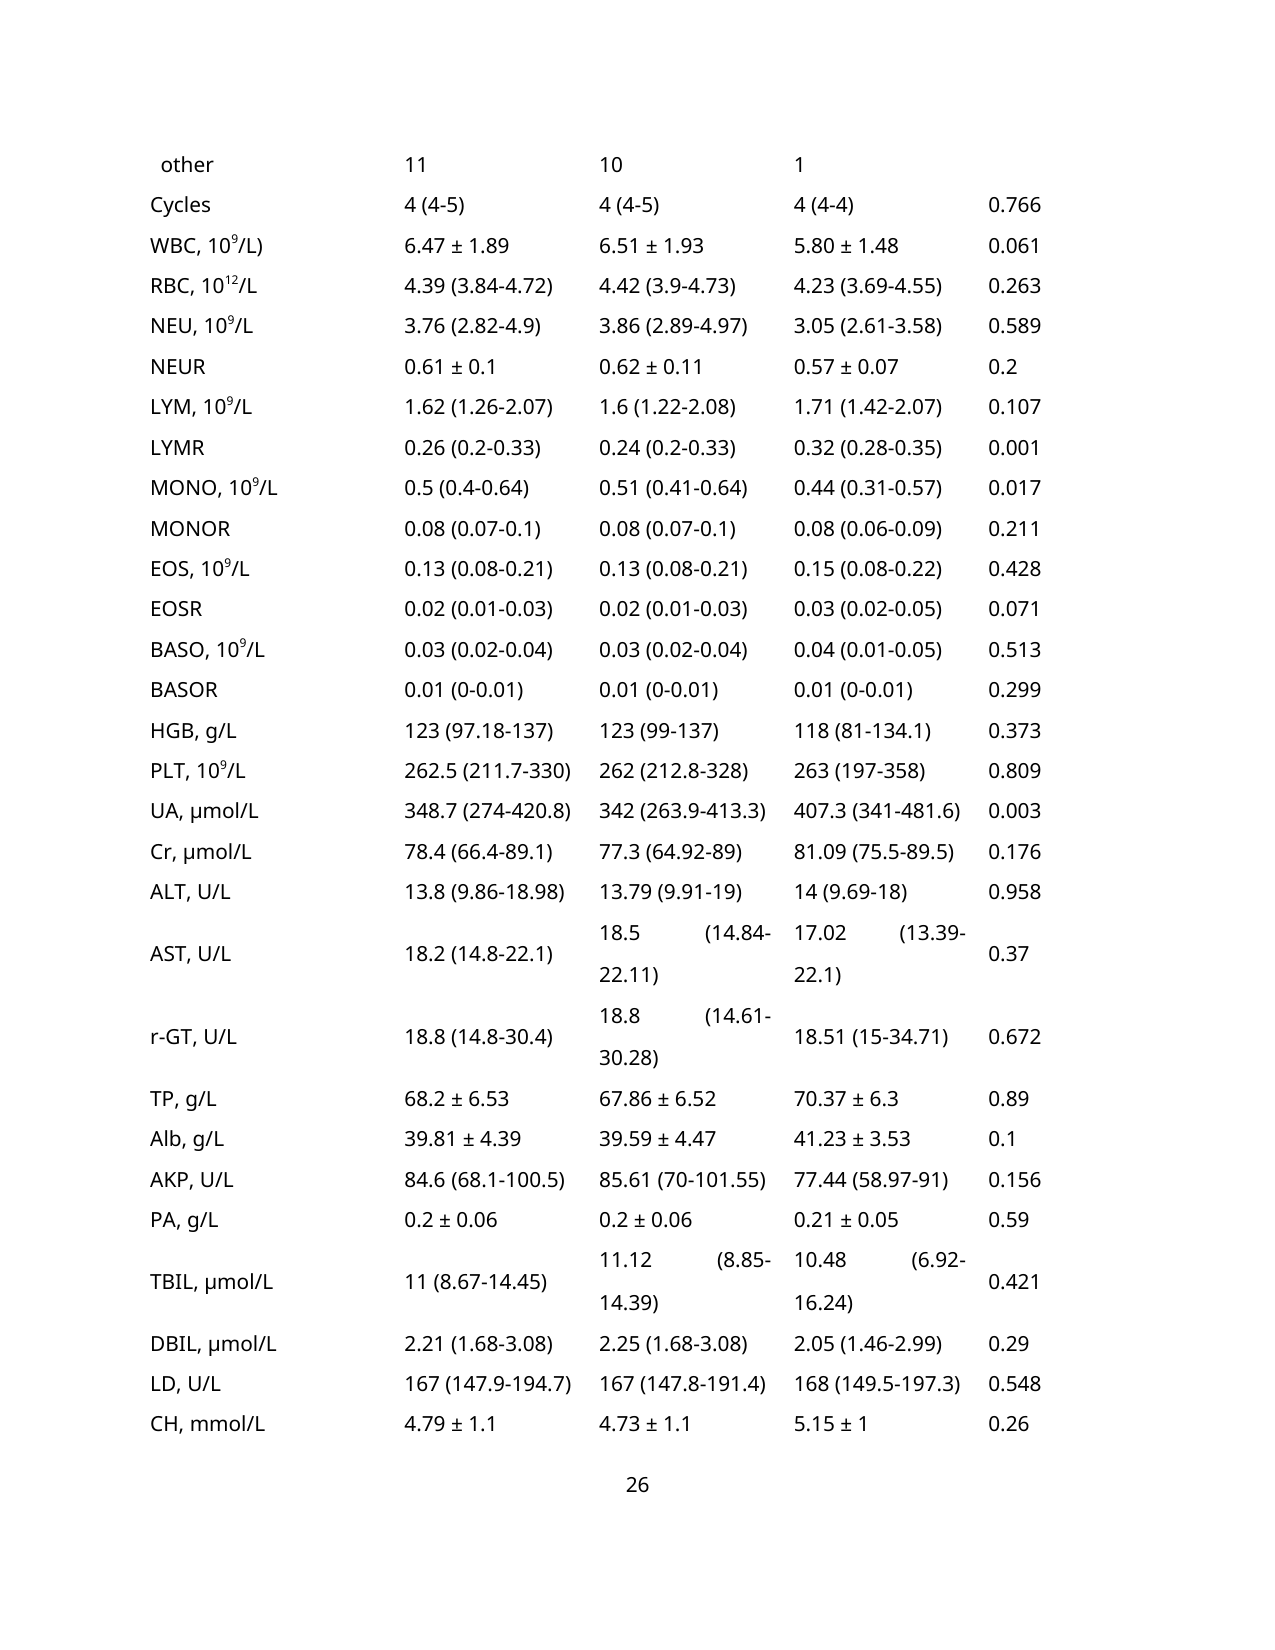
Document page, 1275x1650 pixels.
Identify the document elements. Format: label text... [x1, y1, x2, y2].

table_cell BASOR [139, 675, 393, 716]
table_cell TP, g/L [139, 1084, 393, 1124]
table_cell 6.51 ± 1.93 [588, 231, 782, 271]
table_cell PLT, 109/L [139, 756, 393, 797]
table_cell 123 (97.18-137) [393, 716, 588, 756]
table_cell 123 (99-137) [588, 716, 782, 756]
table_cell 0.176 [977, 837, 1095, 877]
table_cell 0.2 ± 0.06 [393, 1205, 588, 1246]
table_cell 0.211 [977, 514, 1095, 554]
table_cell Cycles [139, 190, 393, 231]
table_cell 4.39 (3.84-4.72) [393, 271, 588, 312]
table_cell 10 [588, 150, 782, 190]
table_cell 13.8 (9.86-18.98) [393, 878, 588, 918]
table_cell 3.05 (2.61-3.58) [782, 312, 977, 352]
table_cell NEUR [139, 352, 393, 392]
table_cell 0.03 (0.02-0.04) [393, 635, 588, 675]
table_cell 118 (81-134.1) [782, 716, 977, 756]
table_cell 3.76 (2.82-4.9) [393, 312, 588, 352]
table_cell 17.02 (13.39-22.1) [782, 918, 977, 1001]
table_cell MONO, 109/L [139, 473, 393, 514]
table_cell 0.5 (0.4-0.64) [393, 473, 588, 514]
table_cell 5.15 ± 1 [782, 1410, 977, 1450]
table_cell 0.958 [977, 878, 1095, 918]
table_cell 0.01 (0-0.01) [588, 675, 782, 716]
table_cell 67.86 ± 6.52 [588, 1084, 782, 1124]
table_cell 0.03 (0.02-0.05) [782, 595, 977, 635]
table_cell UA, μmol/L [139, 797, 393, 837]
table_cell 0.57 ± 0.07 [782, 352, 977, 392]
table_cell 84.6 (68.1-100.5) [393, 1165, 588, 1205]
table_cell 18.8 (14.8-30.4) [393, 1001, 588, 1084]
table_cell 0.26 [977, 1410, 1095, 1450]
table_cell 3.86 (2.89-4.97) [588, 312, 782, 352]
table_cell 1.62 (1.26-2.07) [393, 393, 588, 433]
table_cell 68.2 ± 6.53 [393, 1084, 588, 1124]
table_cell 0.02 (0.01-0.03) [588, 595, 782, 635]
table_cell 0.26 (0.2-0.33) [393, 433, 588, 473]
table_cell 4.23 (3.69-4.55) [782, 271, 977, 312]
table_cell 0.02 (0.01-0.03) [393, 595, 588, 635]
table_cell Cr, μmol/L [139, 837, 393, 877]
table_cell 0.2 [977, 352, 1095, 392]
table_cell AKP, U/L [139, 1165, 393, 1205]
table_cell 0.421 [977, 1246, 1095, 1329]
table_cell 0.513 [977, 635, 1095, 675]
table_cell 168 (149.5-197.3) [782, 1369, 977, 1409]
table_cell 0.61 ± 0.1 [393, 352, 588, 392]
table_cell 18.51 (15-34.71) [782, 1001, 977, 1084]
table_cell 0.29 [977, 1329, 1095, 1369]
table_cell 11 [393, 150, 588, 190]
table_cell 0.01 (0-0.01) [782, 675, 977, 716]
table_cell 0.13 (0.08-0.21) [588, 554, 782, 594]
table_cell 85.61 (70-101.55) [588, 1165, 782, 1205]
table_cell 348.7 (274-420.8) [393, 797, 588, 837]
table_cell LYMR [139, 433, 393, 473]
table_cell BASO, 109/L [139, 635, 393, 675]
table_cell 4.42 (3.9-4.73) [588, 271, 782, 312]
table_cell 0.62 ± 0.11 [588, 352, 782, 392]
table_cell 11 (8.67-14.45) [393, 1246, 588, 1329]
table_cell 39.81 ± 4.39 [393, 1124, 588, 1165]
table_cell 70.37 ± 6.3 [782, 1084, 977, 1124]
table_cell 0.589 [977, 312, 1095, 352]
table_cell PA, g/L [139, 1205, 393, 1246]
table_cell RBC, 1012/L [139, 271, 393, 312]
table_cell 2.25 (1.68-3.08) [588, 1329, 782, 1369]
table_cell 0.08 (0.07-0.1) [588, 514, 782, 554]
table_cell 167 (147.8-191.4) [588, 1369, 782, 1409]
table_cell 4.79 ± 1.1 [393, 1410, 588, 1450]
table_cell 167 (147.9-194.7) [393, 1369, 588, 1409]
table_cell LD, U/L [139, 1369, 393, 1409]
table_cell 0.373 [977, 716, 1095, 756]
table_cell WBC, 109/L) [139, 231, 393, 271]
table_cell 0.672 [977, 1001, 1095, 1084]
table_cell 0.1 [977, 1124, 1095, 1165]
table_cell 41.23 ± 3.53 [782, 1124, 977, 1165]
table_cell 0.13 (0.08-0.21) [393, 554, 588, 594]
table_cell 6.47 ± 1.89 [393, 231, 588, 271]
table_cell r-GT, U/L [139, 1001, 393, 1084]
table_cell NEU, 109/L [139, 312, 393, 352]
table_cell 4.73 ± 1.1 [588, 1410, 782, 1450]
table_cell LYM, 109/L [139, 393, 393, 433]
table_cell 0.03 (0.02-0.04) [588, 635, 782, 675]
table_cell CH, mmol/L [139, 1410, 393, 1450]
table_cell Alb, g/L [139, 1124, 393, 1165]
table_cell 0.107 [977, 393, 1095, 433]
table_cell TBIL, μmol/L [139, 1246, 393, 1329]
table_cell 4 (4-5) [393, 190, 588, 231]
table_cell 0.24 (0.2-0.33) [588, 433, 782, 473]
table_cell 11.12 (8.85-14.39) [588, 1246, 782, 1329]
table_cell 2.05 (1.46-2.99) [782, 1329, 977, 1369]
table_cell 0.428 [977, 554, 1095, 594]
table_cell 0.32 (0.28-0.35) [782, 433, 977, 473]
table_cell 342 (263.9-413.3) [588, 797, 782, 837]
table_cell DBIL, μmol/L [139, 1329, 393, 1369]
table_cell 77.3 (64.92-89) [588, 837, 782, 877]
table_cell 0.003 [977, 797, 1095, 837]
table_cell 0.08 (0.06-0.09) [782, 514, 977, 554]
table_cell 18.8 (14.61-30.28) [588, 1001, 782, 1084]
table_cell 10.48 (6.92-16.24) [782, 1246, 977, 1329]
table_cell 0.15 (0.08-0.22) [782, 554, 977, 594]
table_cell 0.51 (0.41-0.64) [588, 473, 782, 514]
table_cell 14 (9.69-18) [782, 878, 977, 918]
table_cell ALT, U/L [139, 878, 393, 918]
table_cell 1.6 (1.22-2.08) [588, 393, 782, 433]
table_cell 0.263 [977, 271, 1095, 312]
table_cell 0.44 (0.31-0.57) [782, 473, 977, 514]
table_cell other [139, 150, 393, 190]
table_cell 0.37 [977, 918, 1095, 1001]
table_cell 4 (4-5) [588, 190, 782, 231]
table_cell 0.2 ± 0.06 [588, 1205, 782, 1246]
table_cell EOS, 109/L [139, 554, 393, 594]
table_cell 18.5 (14.84-22.11) [588, 918, 782, 1001]
table_cell 0.061 [977, 231, 1095, 271]
table_cell 4 (4-4) [782, 190, 977, 231]
table_cell 0.548 [977, 1369, 1095, 1409]
table_cell 0.071 [977, 595, 1095, 635]
table_cell 0.017 [977, 473, 1095, 514]
table_cell 0.001 [977, 433, 1095, 473]
table_cell 0.156 [977, 1165, 1095, 1205]
table_cell 0.89 [977, 1084, 1095, 1124]
table_cell 263 (197-358) [782, 756, 977, 797]
table_cell 0.21 ± 0.05 [782, 1205, 977, 1246]
table_cell 0.809 [977, 756, 1095, 797]
table_cell 0.59 [977, 1205, 1095, 1246]
table_cell 5.80 ± 1.48 [782, 231, 977, 271]
table_cell 1.71 (1.42-2.07) [782, 393, 977, 433]
table_cell 18.2 (14.8-22.1) [393, 918, 588, 1001]
table_cell 78.4 (66.4-89.1) [393, 837, 588, 877]
table_cell EOSR [139, 595, 393, 635]
table_cell 0.08 (0.07-0.1) [393, 514, 588, 554]
table_cell 407.3 (341-481.6) [782, 797, 977, 837]
table_cell 2.21 (1.68-3.08) [393, 1329, 588, 1369]
table_cell HGB, g/L [139, 716, 393, 756]
table_cell 262 (212.8-328) [588, 756, 782, 797]
table_cell 39.59 ± 4.47 [588, 1124, 782, 1165]
table_cell 13.79 (9.91-19) [588, 878, 782, 918]
table_cell 0.299 [977, 675, 1095, 716]
table_cell 262.5 (211.7-330) [393, 756, 588, 797]
table_cell MONOR [139, 514, 393, 554]
table_cell AST, U/L [139, 918, 393, 1001]
table_cell 0.04 (0.01-0.05) [782, 635, 977, 675]
table_cell 1 [782, 150, 977, 190]
table_cell 77.44 (58.97-91) [782, 1165, 977, 1205]
table_cell 0.766 [977, 190, 1095, 231]
table_cell 0.01 (0-0.01) [393, 675, 588, 716]
table_cell 81.09 (75.5-89.5) [782, 837, 977, 877]
